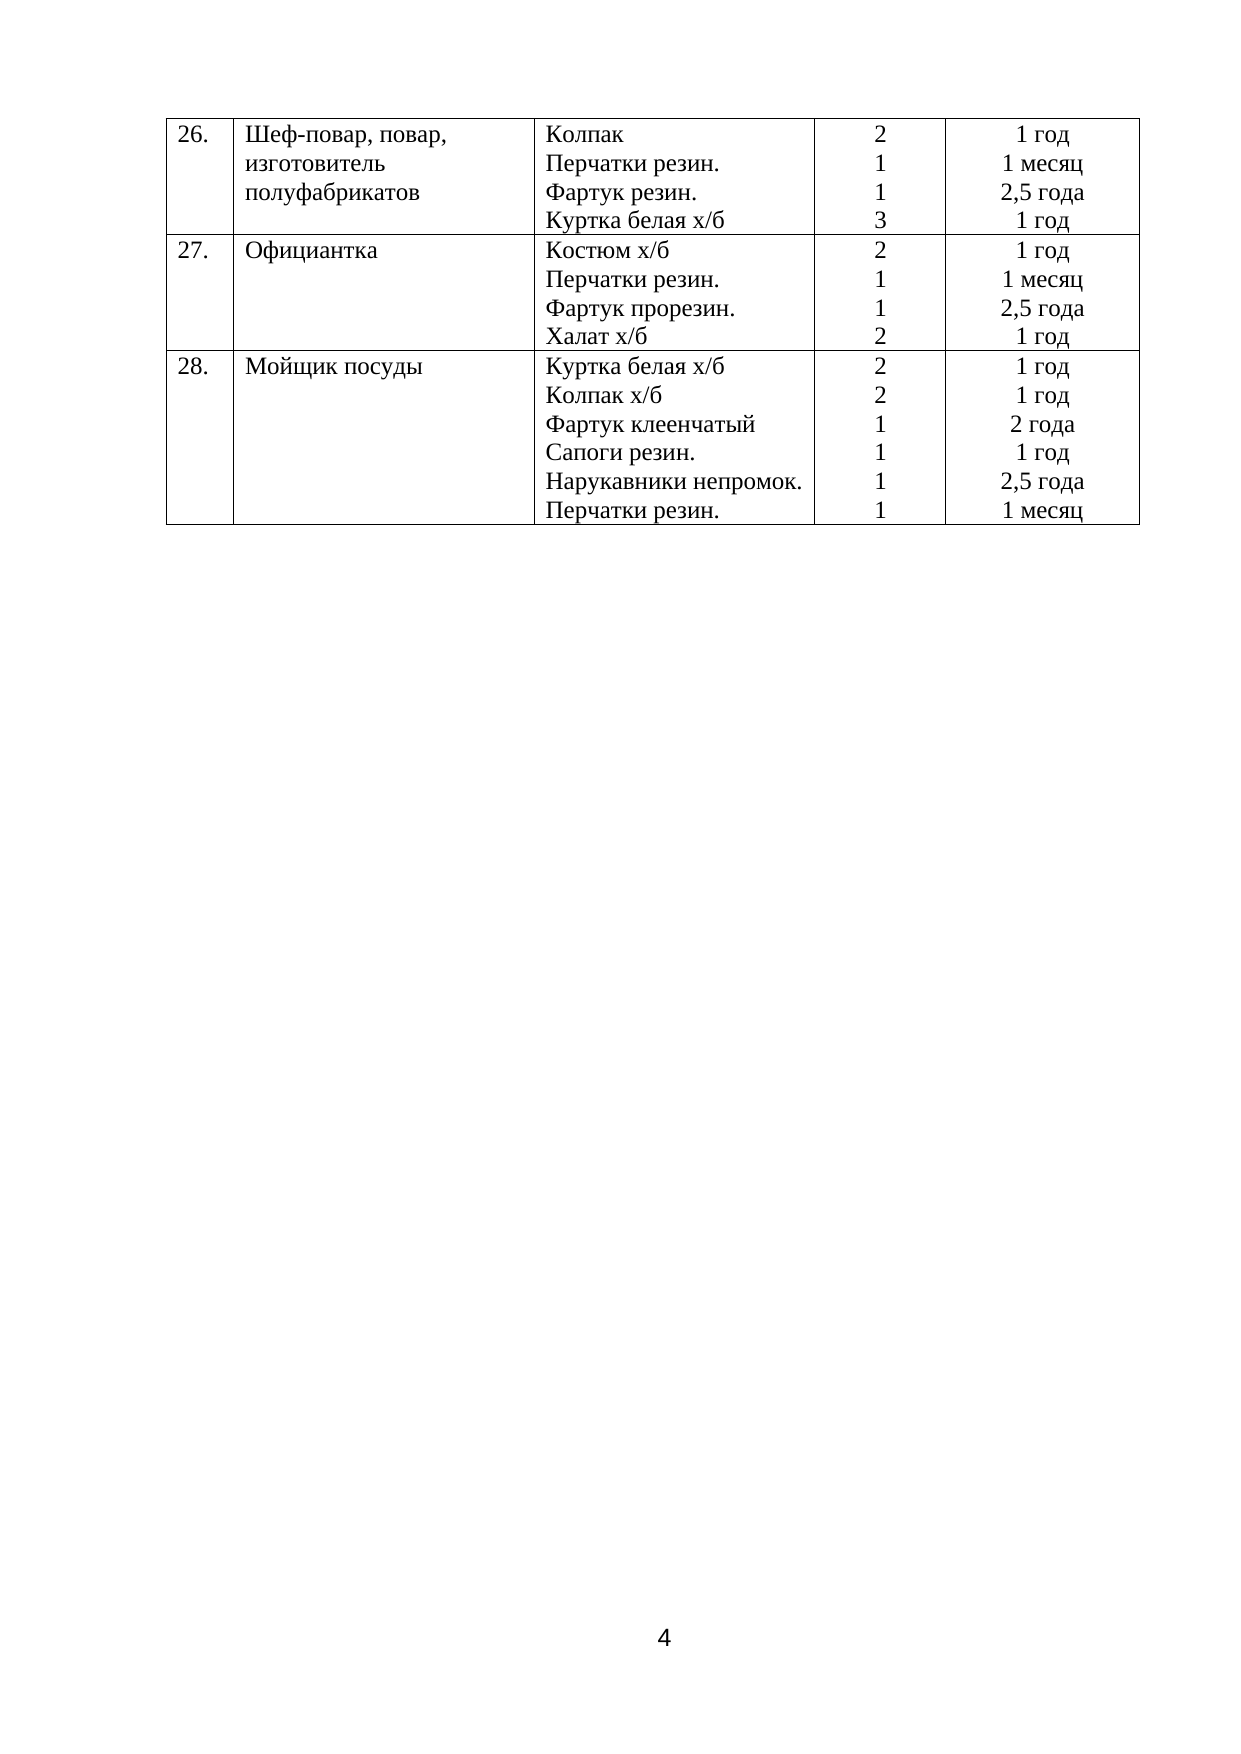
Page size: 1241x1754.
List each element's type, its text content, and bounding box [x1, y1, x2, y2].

table_cell Шеф-повар, повар, изготовитель полуфабрикатов [234, 119, 534, 234]
table_cell Колпак Перчатки резин. Фартук резин. Куртка белая х/б [535, 119, 814, 234]
table_cell 2 1 1 2 [815, 235, 945, 350]
table_cell 27. [167, 235, 233, 350]
table_cell Костюм х/б Перчатки резин. Фартук прорезин. Халат х/б [535, 235, 814, 350]
table_cell Куртка белая х/б Колпак х/б Фартук клеенчатый Сапоги резин. Нарукавники непромок. Перчатки резин. [535, 351, 814, 524]
table_cell 1 год 1 месяц 2,5 года 1 год [946, 235, 1139, 350]
table_cell 2 1 1 3 [815, 119, 945, 234]
table_cell 1 год 1 год 2 года 1 год 2,5 года 1 месяц [946, 351, 1139, 524]
table_cell 28. [167, 351, 233, 524]
table_cell Официантка [234, 235, 534, 350]
table_cell 1 год 1 месяц 2,5 года 1 год [946, 119, 1139, 234]
table_cell Мойщик посуды [234, 351, 534, 524]
table_cell 26. [167, 119, 233, 234]
table_cell 2 2 1 1 1 1 [815, 351, 945, 524]
